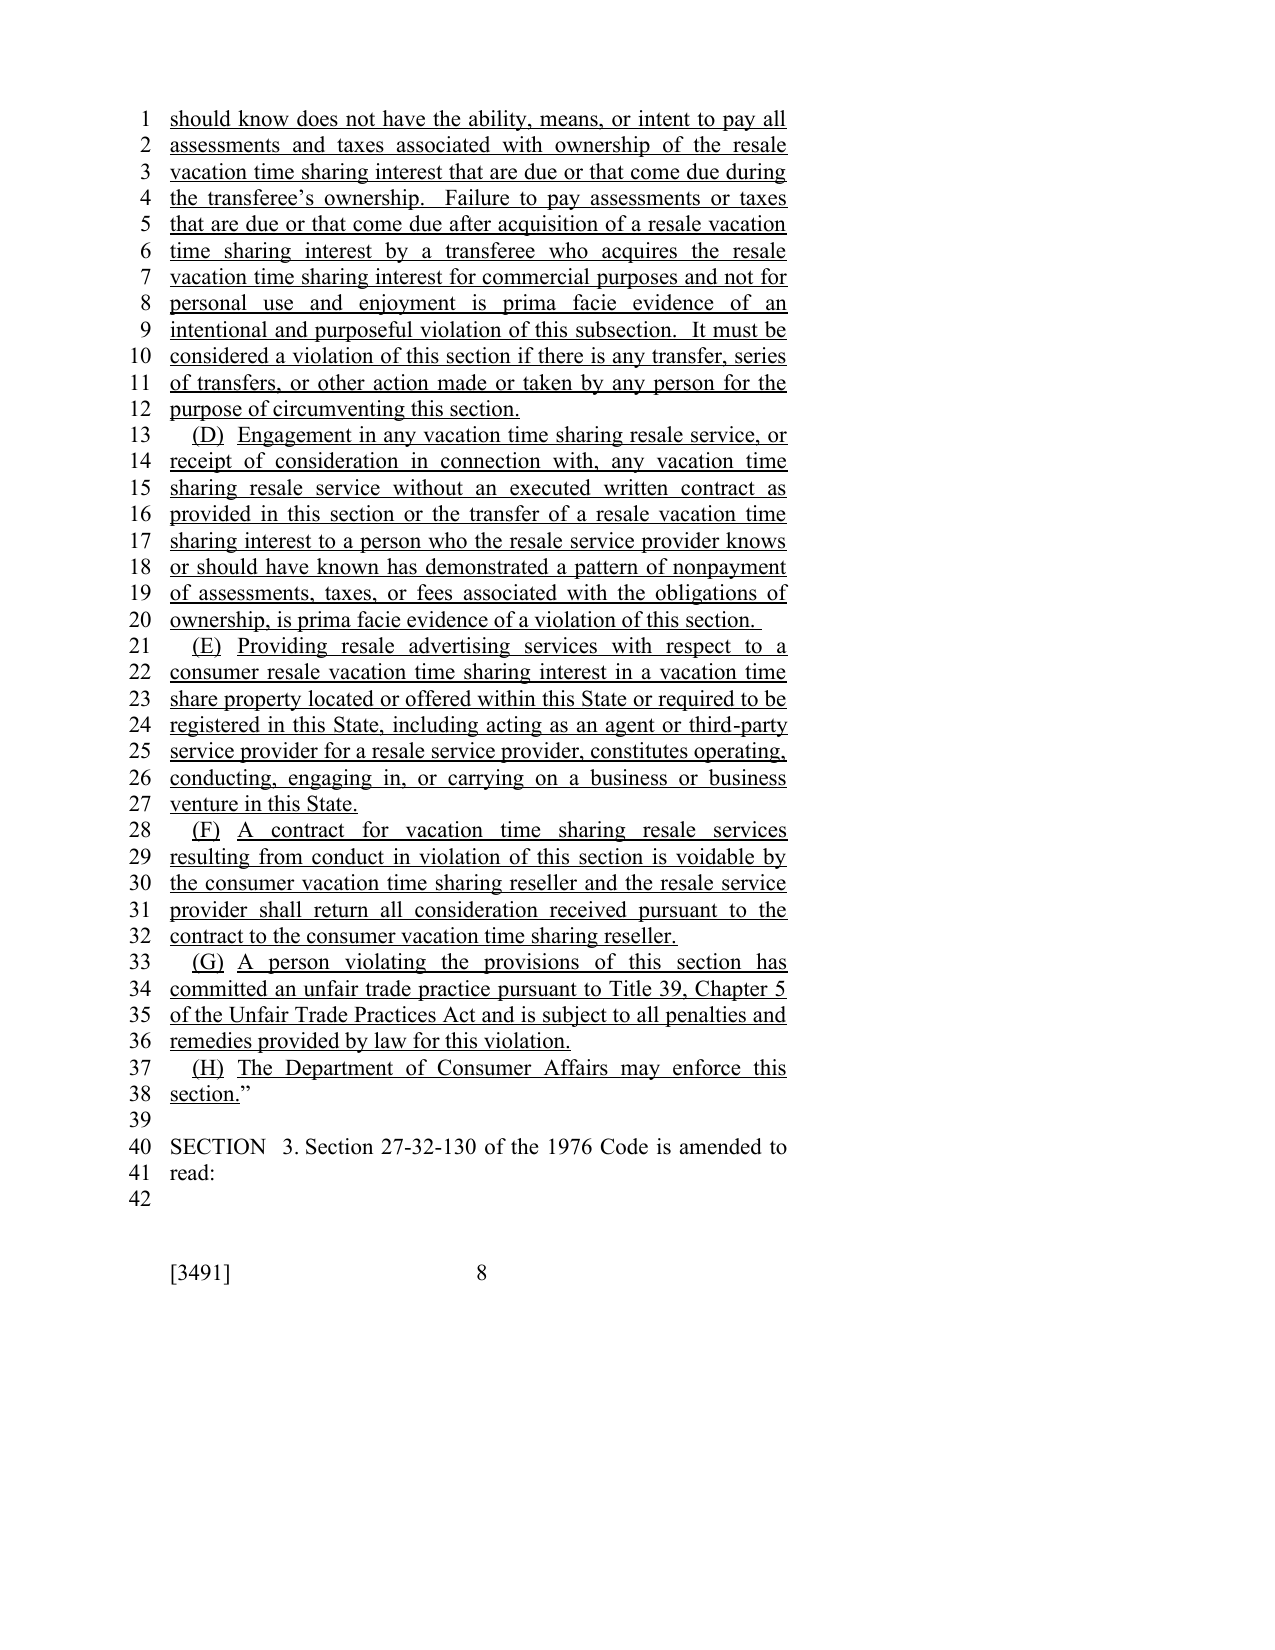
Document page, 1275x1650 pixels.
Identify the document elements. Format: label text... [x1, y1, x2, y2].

text (E) Providing resale advertising services with respect to a consumer resale vacation time sharing interest in a vacation time share property located or offered within this State or required to be registered in this State, including acting as an agent or third-party service provider for a resale service provider, constitutes operating, conducting, engaging in, or carrying on a business or business venture in this State. [169, 632, 787, 681]
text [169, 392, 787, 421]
text (G) A person violating the provisions of this section has committed an unfair trade practice pursuant to Title 39, Chapter 5 of the Unfair Trade Practices Act and is subject to all penalties and remedies provided by law for this violation. [169, 999, 787, 1024]
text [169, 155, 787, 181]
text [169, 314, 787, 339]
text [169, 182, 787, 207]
text (G) A person violating the provisions of this section has committed an unfair trade practice pursuant to Title 39, Chapter 5 of the Unfair Trade Practices Act and is subject to all penalties and remedies provided by law for this violation. [169, 1025, 787, 1054]
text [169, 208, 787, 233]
text (H) The Department of Consumer Affairs may enforce this section.” [169, 1054, 787, 1106]
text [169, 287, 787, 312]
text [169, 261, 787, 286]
text (G) A person violating the provisions of this section has committed an unfair trade practice pursuant to Title 39, Chapter 5 of the Unfair Trade Practices Act and is subject to all penalties and remedies provided by law for this violation. [169, 948, 787, 998]
text (F) A contract for vacation time sharing resale services resulting from conduct in violation of this section is voidable by the consumer vacation time sharing reseller and the resale service provider shall return all consideration received pursuant to the contract to the consumer vacation time sharing reseller. [169, 817, 787, 866]
text SECTION 3. Section 27-32-130 of the 1976 Code is amended to read: [169, 1133, 787, 1186]
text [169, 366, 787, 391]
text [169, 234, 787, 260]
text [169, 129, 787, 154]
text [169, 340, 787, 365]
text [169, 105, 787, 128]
